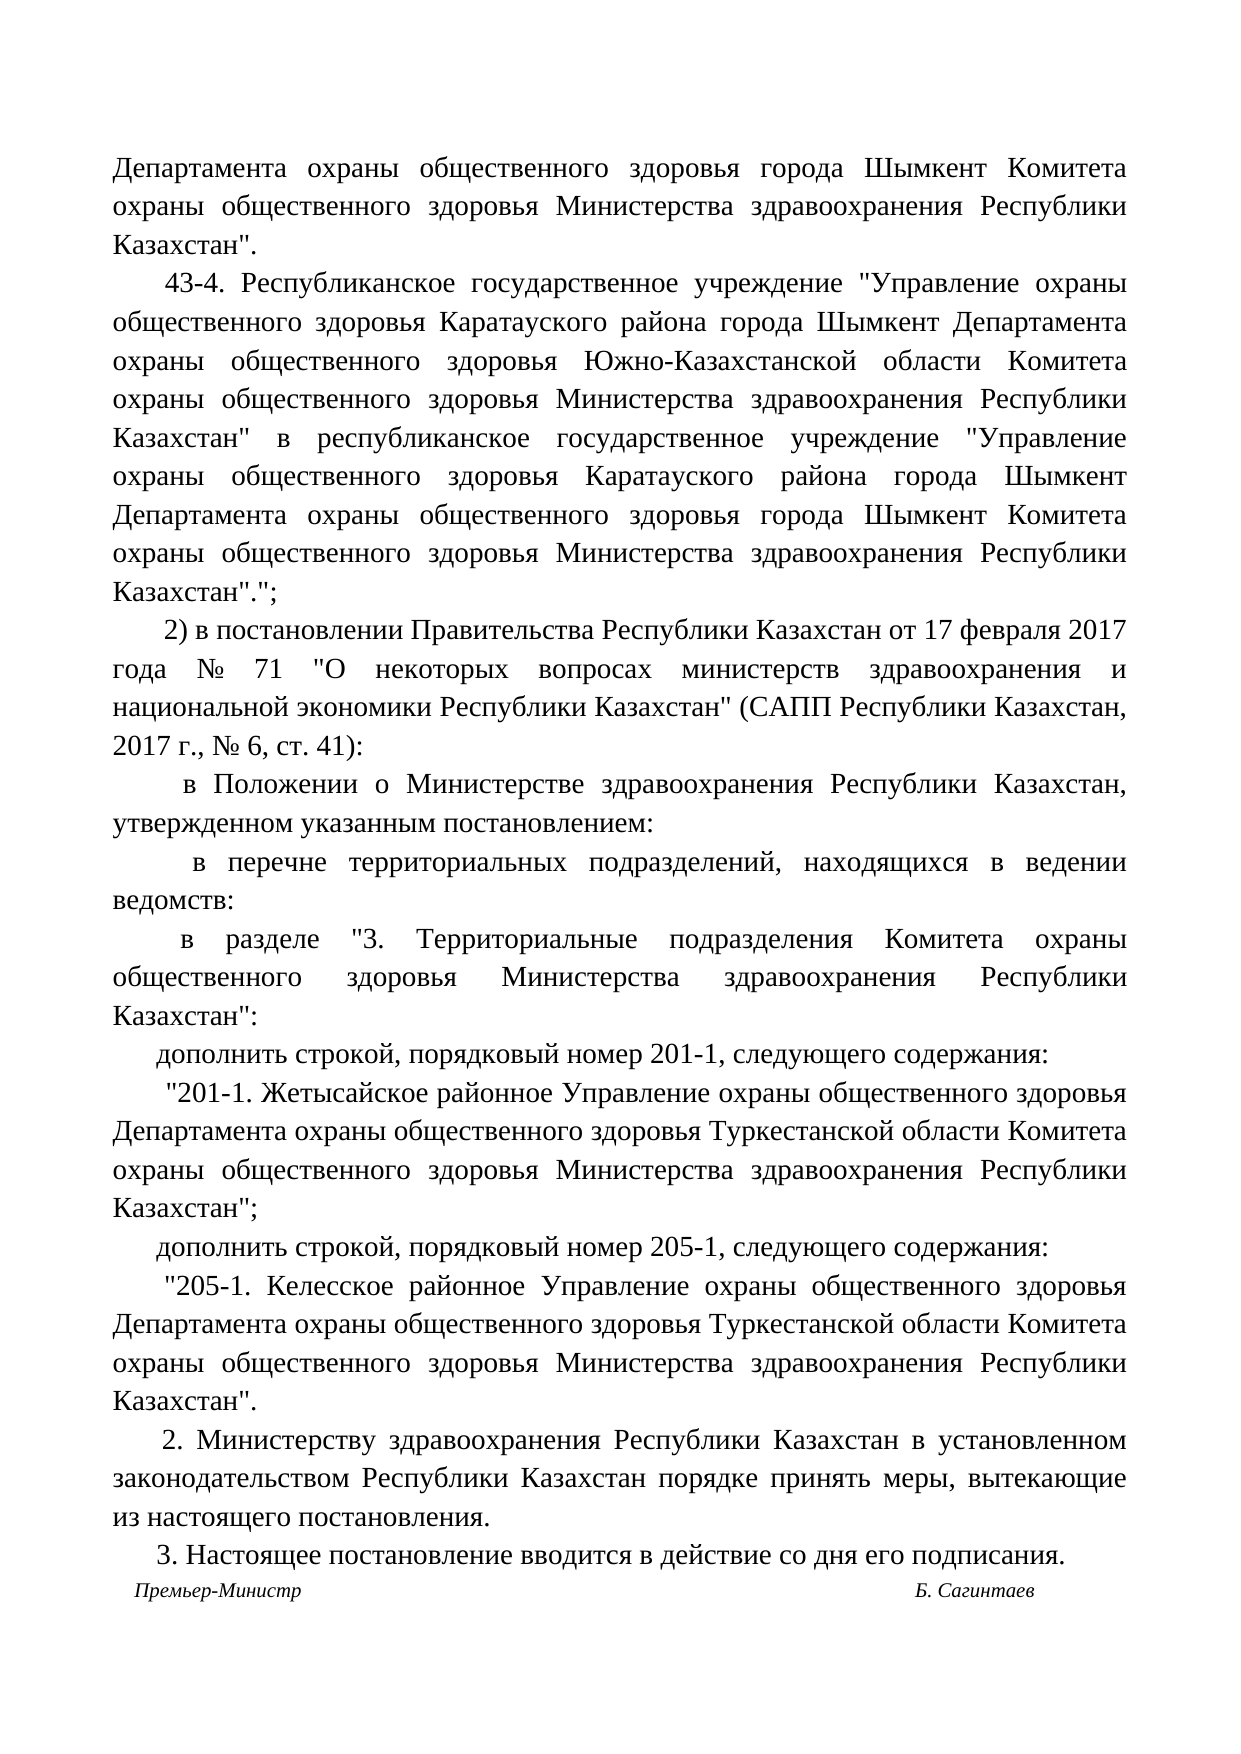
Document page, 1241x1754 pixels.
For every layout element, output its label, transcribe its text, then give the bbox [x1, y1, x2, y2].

text в разделе "3. Территориальные подразделения Комитета охраны общественного здоровья Министерства здравоохранения Республики Казахстан": [112, 921, 1128, 1031]
table_header Б. Сагинтаев [913, 1576, 1240, 1603]
text 43-4. Республиканское государственное учреждение "Управление охраны общественного здоровья Каратауского района города Шымкент Департамента охраны общественного здоровья Южно-Казахстанской области Комитета охраны общественного здоровья Министерства здравоохранения Республики Казахстан" в республиканское государственное учреждение "Управление охраны общественного здоровья Каратауского района города Шымкент Департамента охраны общественного здоровья города Шымкент Комитета охраны общественного здоровья Министерства здравоохранения Республики Казахстан"."; [112, 266, 1128, 607]
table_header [101, 1576, 913, 1603]
text 2. Министерству здравоохранения Республики Казахстан в установленном законодательством Республики Казахстан порядке принять меры, вытекающие из настоящего постановления. [112, 1422, 1128, 1532]
text 3. Настоящее постановление вводится в действие со дня его подписания. [112, 1537, 1128, 1571]
text в Положении о Министерстве здравоохранения Республики Казахстан, утвержденном указанным постановлением: [112, 767, 1128, 839]
text "205-1. Келесское районное Управление охраны общественного здоровья Департамента охраны общественного здоровья Туркестанской области Комитета охраны общественного здоровья Министерства здравоохранения Республики Казахстан". [112, 1268, 1128, 1417]
text "201-1. Жетысайское районное Управление охраны общественного здоровья Департамента охраны общественного здоровья Туркестанской области Комитета охраны общественного здоровья Министерства здравоохранения Республики Казахстан"; [112, 1075, 1128, 1224]
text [112, 150, 1128, 261]
text в перечне территориальных подразделений, находящихся в ведении ведомств: [112, 844, 1128, 916]
text дополнить строкой, порядковый номер 201-1, следующего содержания: [112, 1036, 1128, 1070]
text дополнить строкой, порядковый номер 205-1, следующего содержания: [112, 1229, 1128, 1263]
text 2) в постановлении Правительства Республики Казахстан от 17 февраля 2017 года № 71 "О некоторых вопросах министерств здравоохранения и национальной экономики Республики Казахстан" (САПП Республики Казахстан, 2017 г., № 6, ст. 41): [112, 612, 1128, 762]
